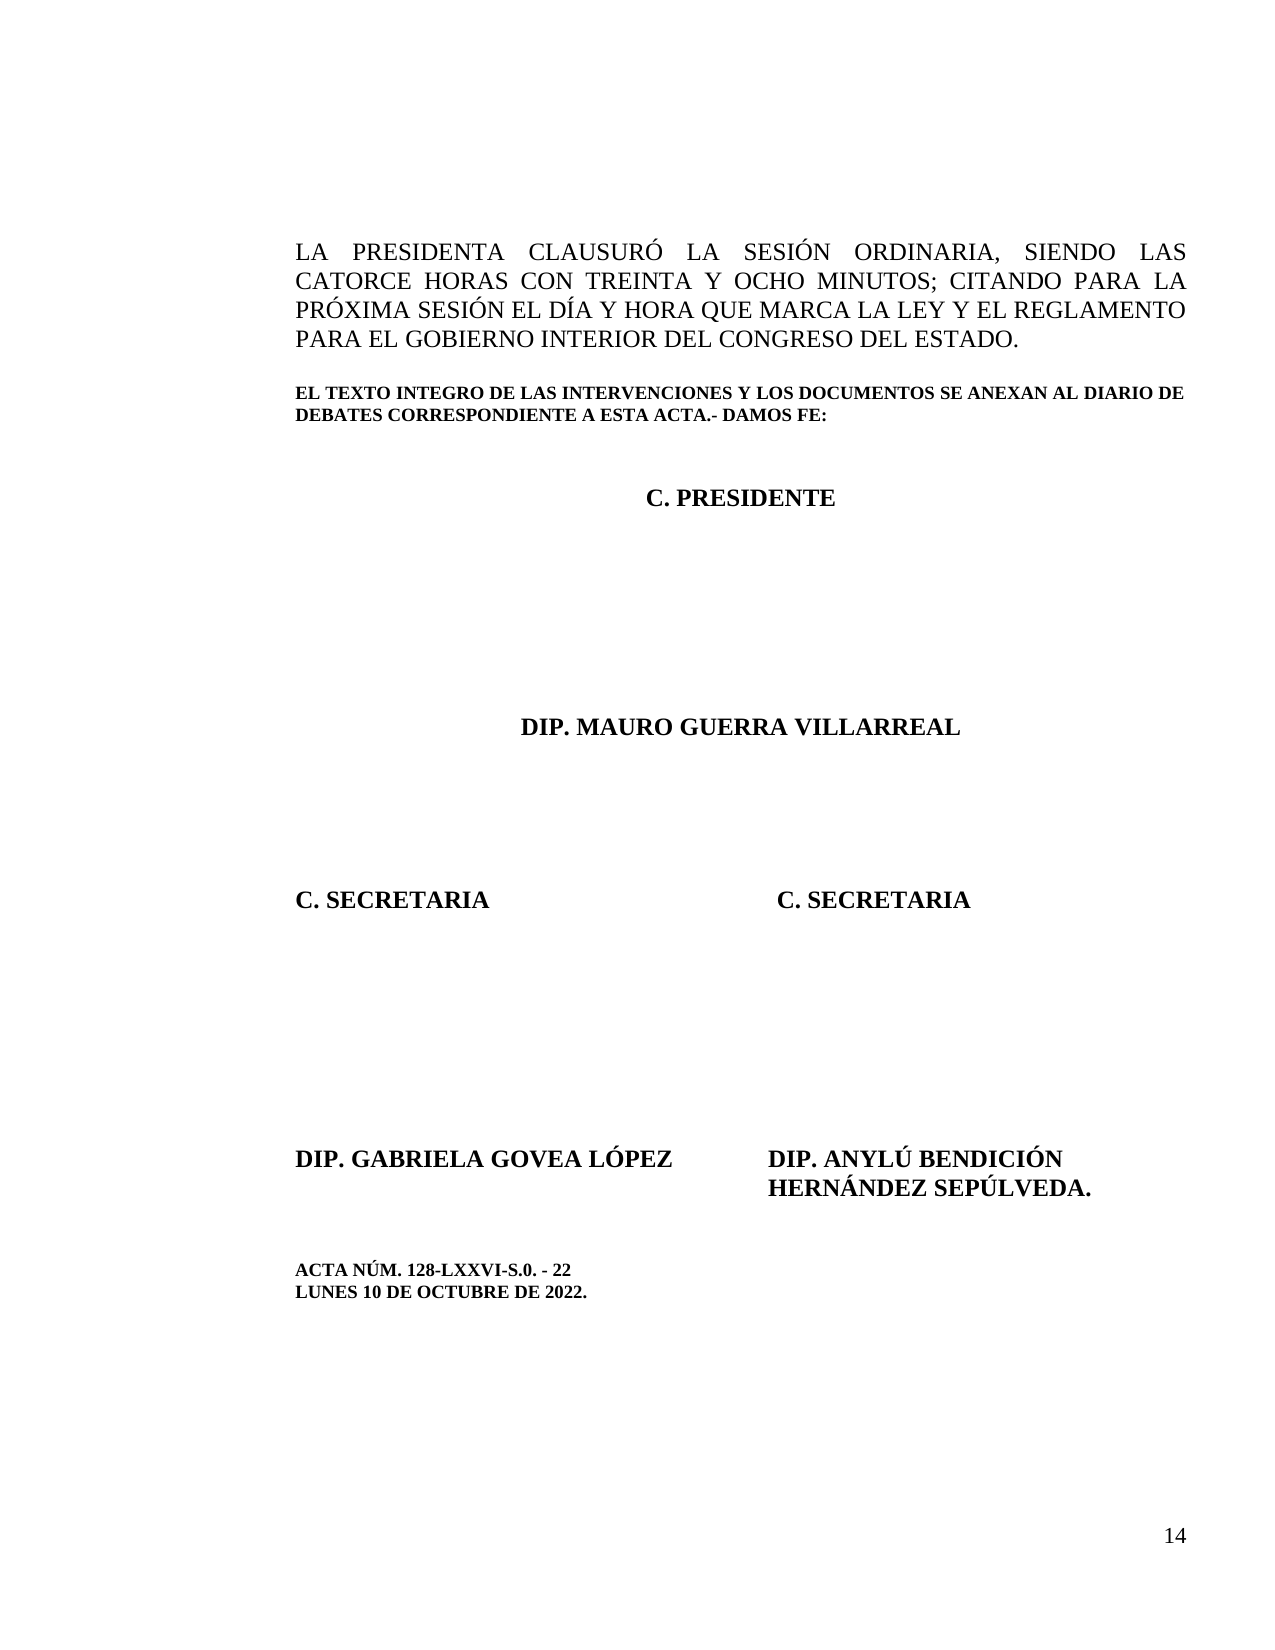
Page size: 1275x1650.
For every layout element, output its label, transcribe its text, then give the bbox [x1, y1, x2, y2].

text EL TEXTO INTEGRO DE LAS INTERVENCIONES Y LOS DOCUMENTOS SE ANEXAN AL DIARIO DE DEBATES CORRESPONDIENTE A ESTA ACTA.- DAMOS FE: [295, 382, 1186, 425]
subtitle HERNÁNDEZ SEPÚLVEDA. [766, 1173, 1093, 1201]
text DIP. GABRIELA GOVEA LÓPEZ DIP. ANYLÚ BENDICIÓN [295, 1144, 1208, 1173]
text LA PRESIDENTA CLAUSURÓ LA SESIÓN ORDINARIA, SIENDO LAS CATORCE HORAS CON TREINTA Y OCHO MINUTOS; CITANDO PARA LA PRÓXIMA SESIÓN EL DÍA Y HORA QUE MARCA LA LEY Y EL REGLAMENTO PARA EL GOBIERNO INTERIOR DEL CONGRESO DEL ESTADO. [295, 237, 1187, 352]
subtitle C. SECRETARIA C. SECRETARIA [295, 885, 1208, 914]
text ACTA NÚM. 128-LXXVI-S.0. - 22 LUNES 10 DE OCTUBRE DE 2022. [295, 1259, 588, 1302]
text DIP. MAURO GUERRA VILLARREAL [521, 712, 1208, 741]
subtitle C. PRESIDENTE [646, 483, 1208, 511]
